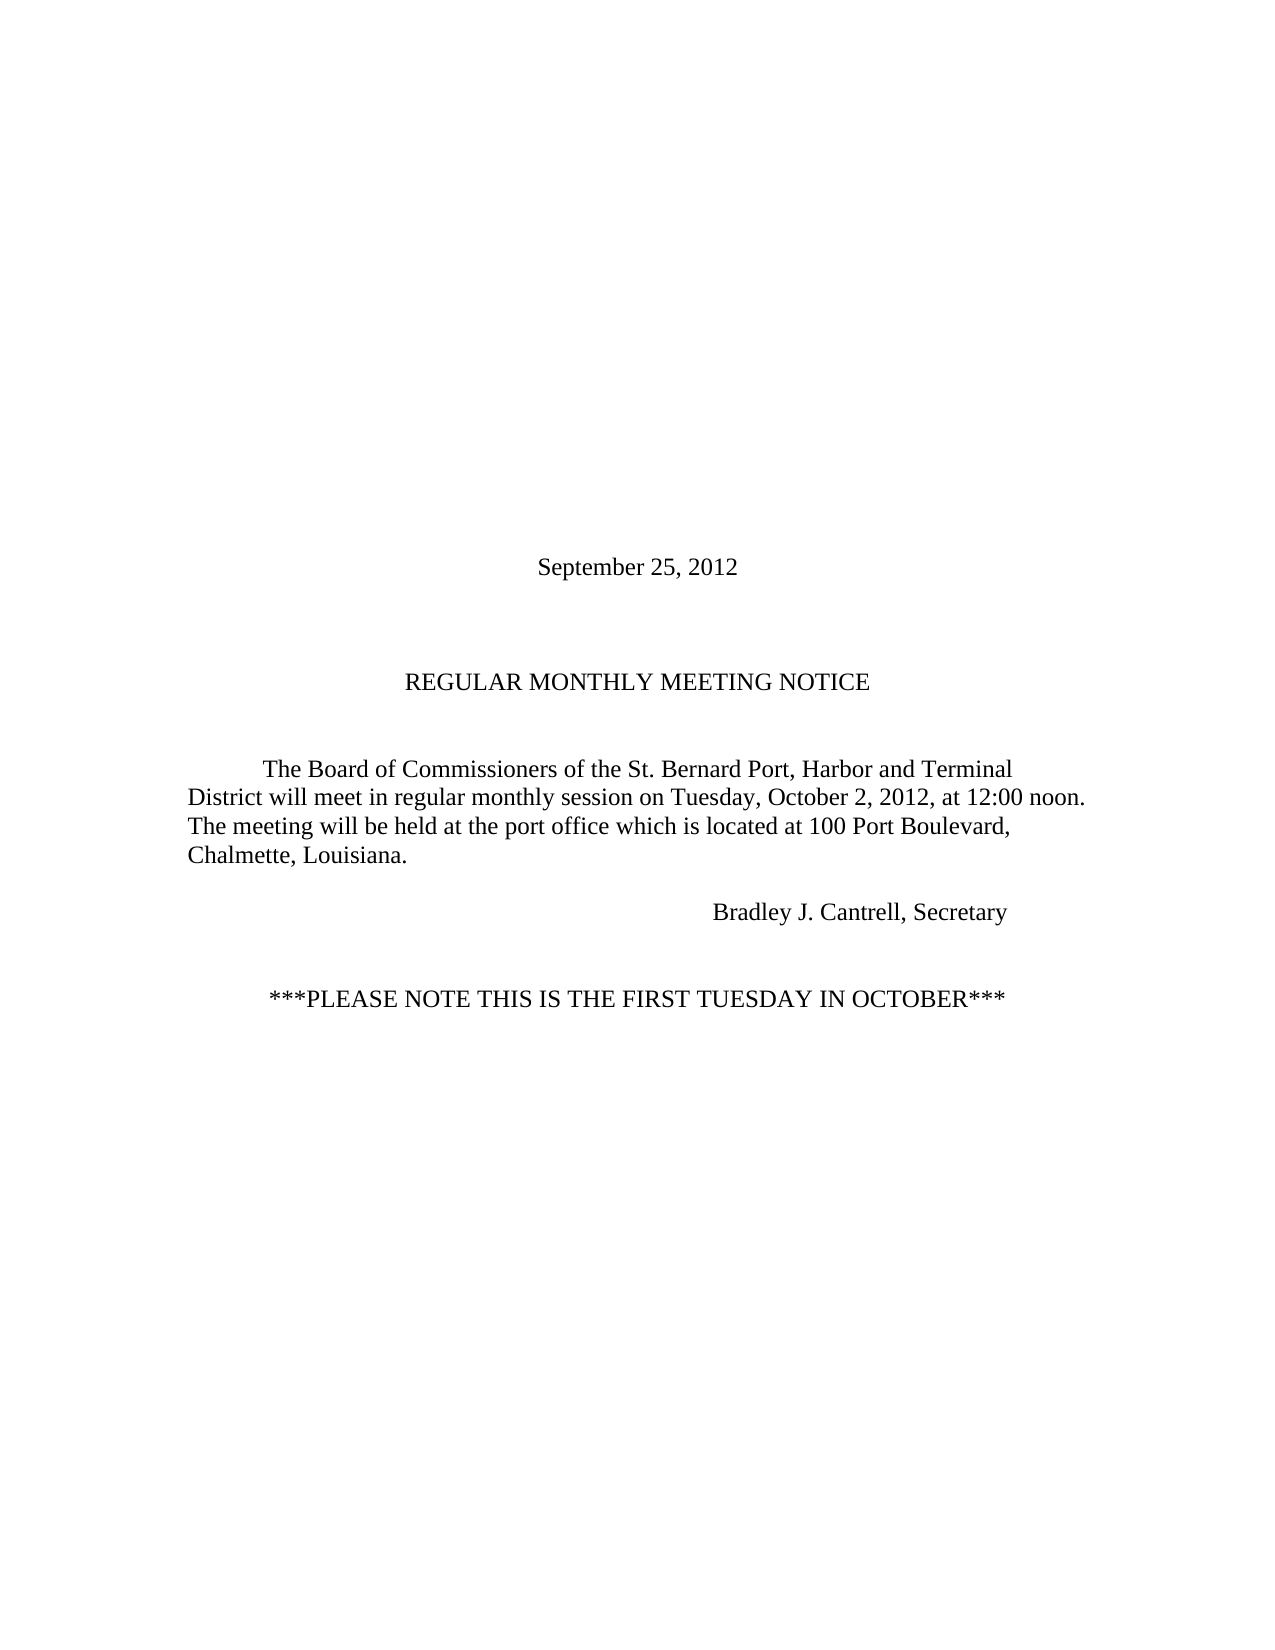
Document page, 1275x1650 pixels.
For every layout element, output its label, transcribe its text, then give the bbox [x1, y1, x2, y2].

text Bradley J. Cantrell, Secretary [187, 897, 1087, 926]
text The Board of Commissioners of the St. Bernard Port, Harbor and Terminal District will meet in regular monthly session on Tuesday, October 2, 2012, at 12:00 noon. The meeting will be held at the port office which is located at 100 Port Boulevard, Chalmette, Louisiana. [187, 754, 1087, 869]
text ***PLEASE NOTE THIS IS THE FIRST TUESDAY IN OCTOBER*** [187, 984, 1087, 1012]
text REGULAR MONTHLY MEETING NOTICE [187, 667, 1087, 696]
text September 25, 2012 [187, 552, 1087, 581]
